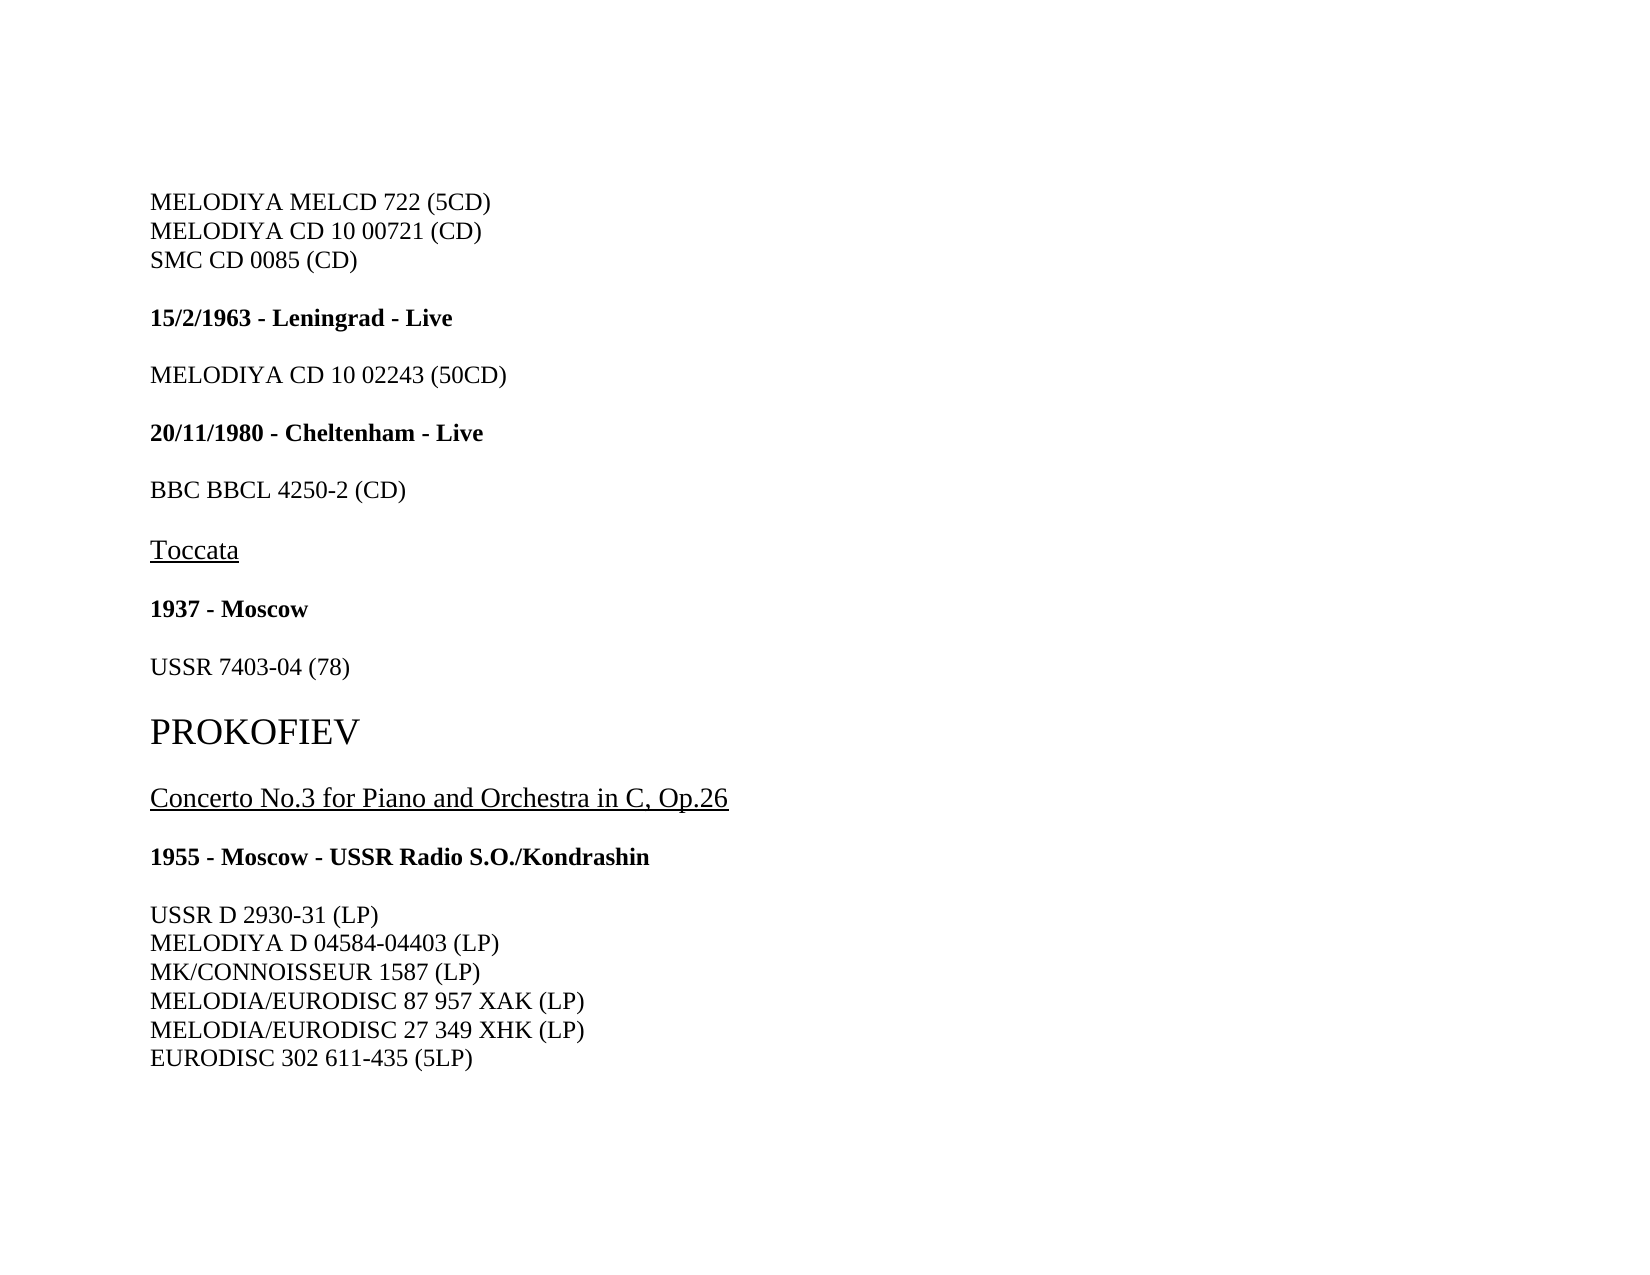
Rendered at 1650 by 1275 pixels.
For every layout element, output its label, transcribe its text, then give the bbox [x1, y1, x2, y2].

text 15/2/1963 - Leningrad - Live MELODIYA CD 10 02243 (50CD) 20/11/1980 - Cheltenham - Live [150, 303, 1500, 446]
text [150, 476, 1500, 1072]
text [150, 187, 1500, 273]
